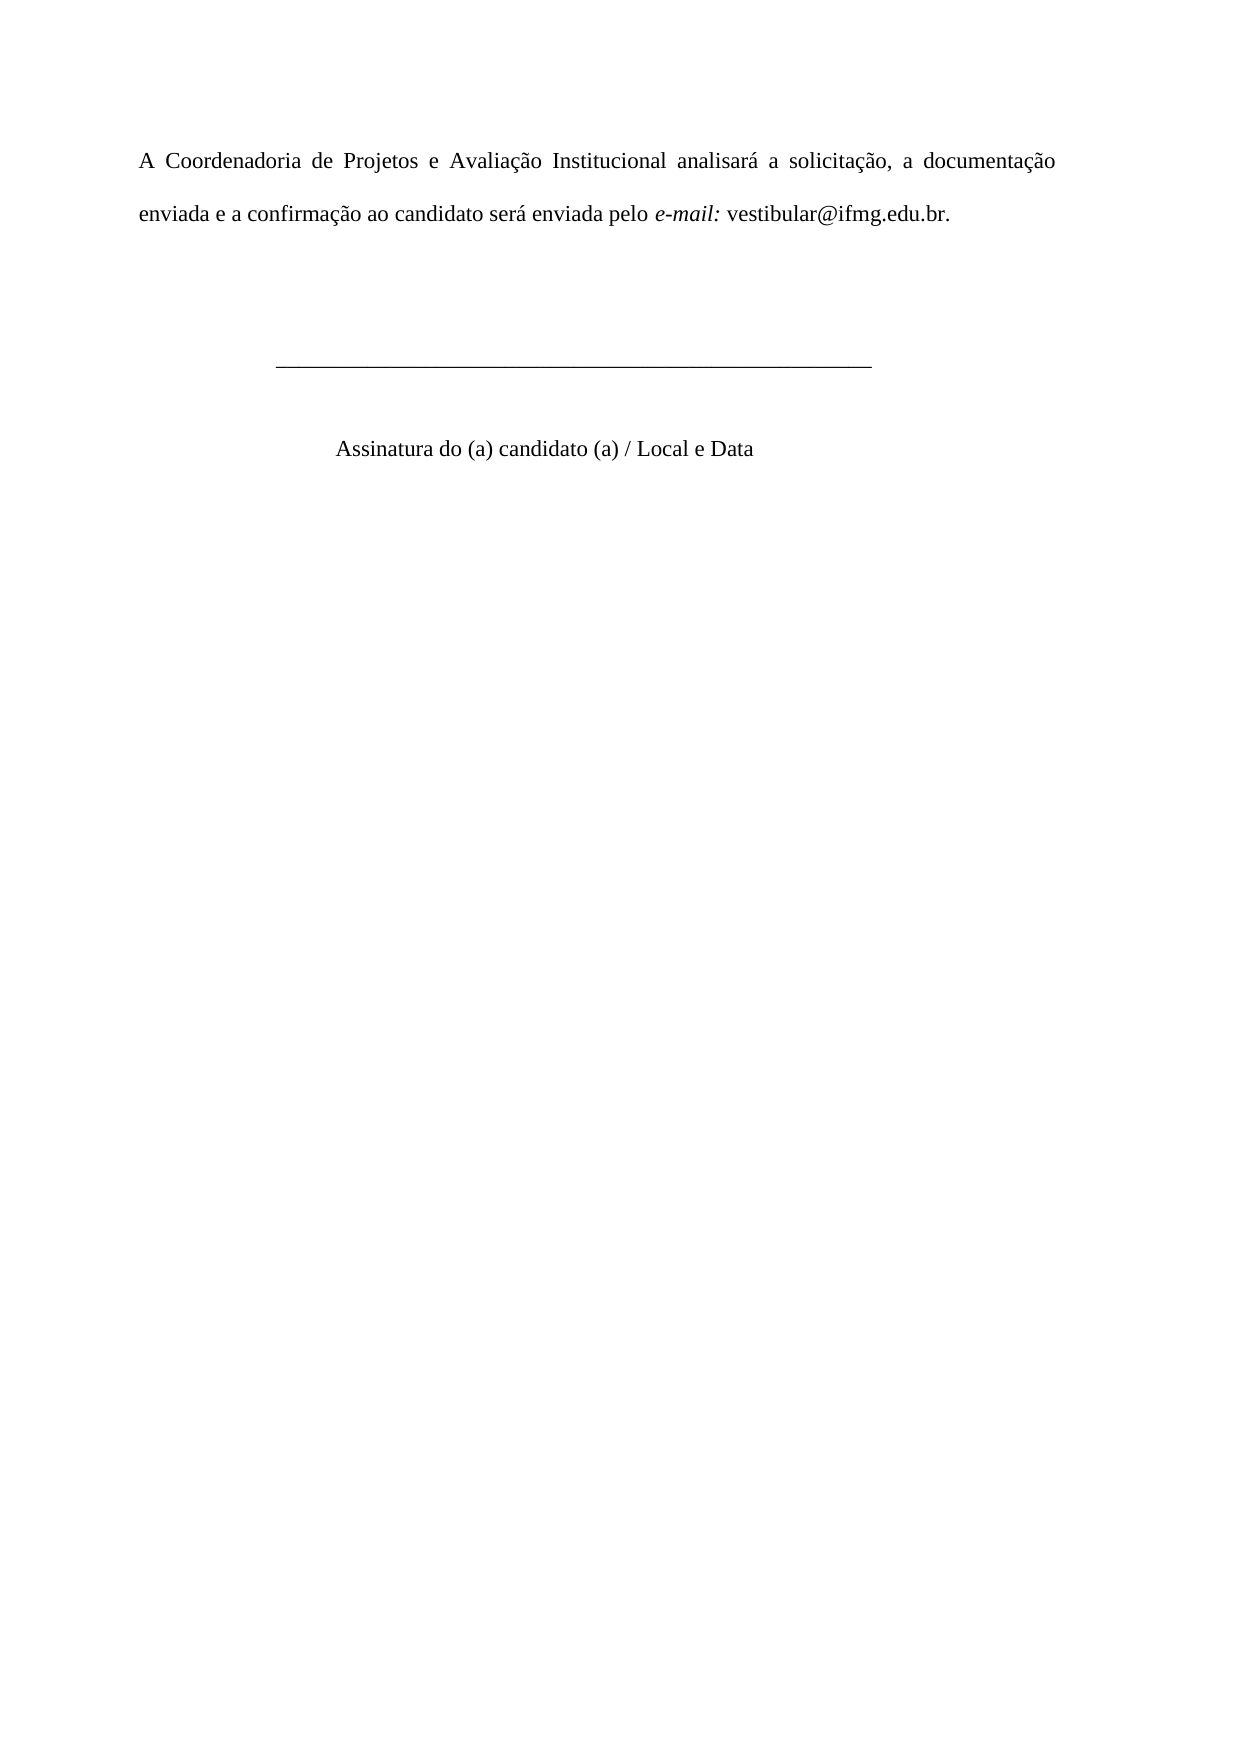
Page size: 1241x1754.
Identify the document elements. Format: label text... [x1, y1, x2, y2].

text A Coordenadoria de Projetos e Avaliação Institucional analisará a solicitação, a documentação enviada e a confirmação ao candidato será enviada pelo e-mail: vestibular@ifmg.edu.br. [138, 148, 1058, 227]
text Assinatura do (a) candidato (a) / Local e Data [177, 435, 754, 461]
text ____________________________________________________ [138, 344, 1058, 370]
